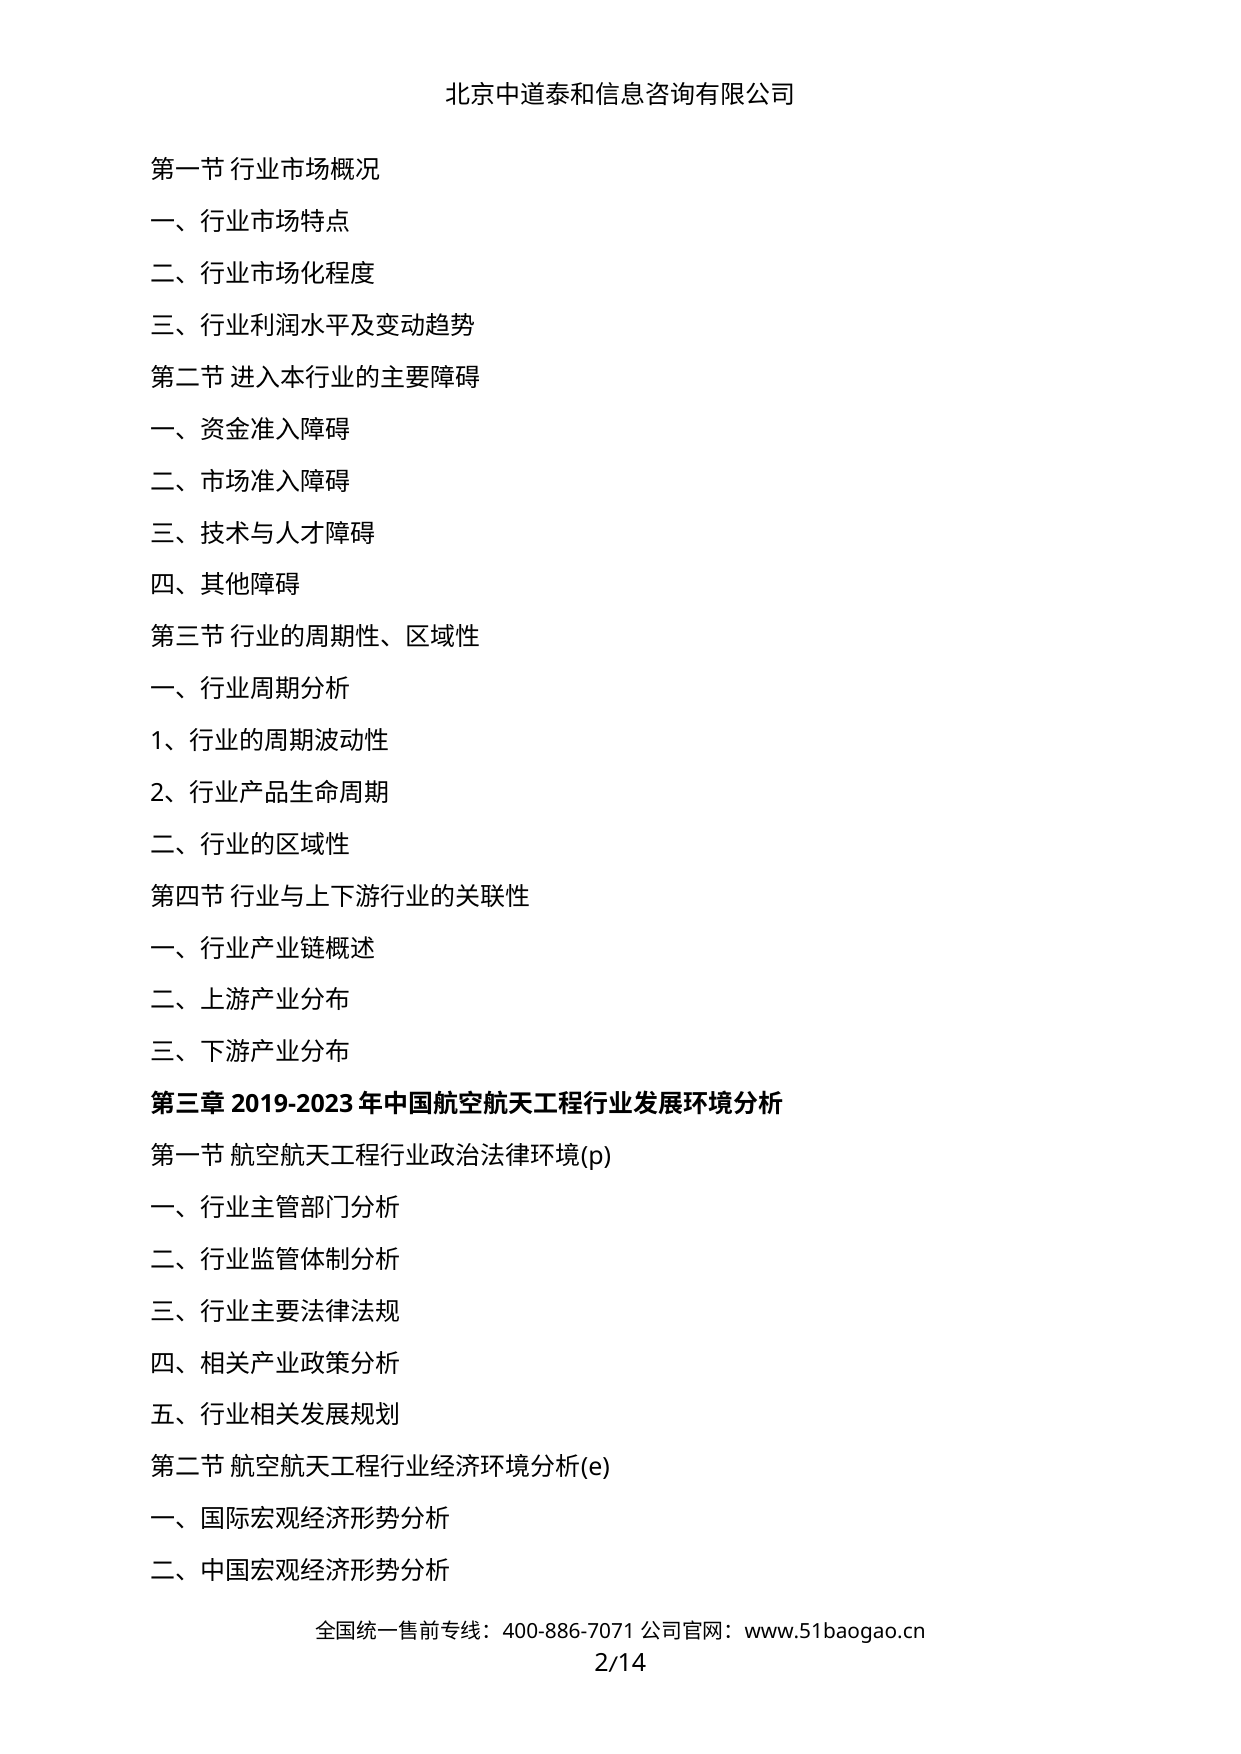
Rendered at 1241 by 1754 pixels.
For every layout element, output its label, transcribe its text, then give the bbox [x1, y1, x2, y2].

text 1、行业的周期波动性 [150, 721, 1090, 757]
text 第四节 行业与上下游行业的关联性 [150, 876, 1090, 912]
text 二、行业监管体制分析 [150, 1239, 1090, 1276]
text 第一节 行业市场概况 [150, 150, 1090, 186]
text 三、技术与人才障碍 [150, 513, 1090, 549]
text 四、相关产业政策分析 [150, 1343, 1090, 1379]
text 三、行业利润水平及变动趋势 [150, 306, 1090, 342]
text 第三节 行业的周期性、区域性 [150, 617, 1090, 653]
text 一、行业市场特点 [150, 202, 1090, 238]
text 第三章 2019-2023年中国航空航天工程行业发展环境分析 [150, 1084, 1090, 1120]
text 二、行业市场化程度 [150, 254, 1090, 290]
text 二、市场准入障碍 [150, 461, 1090, 497]
text 二、行业的区域性 [150, 824, 1090, 861]
text 四、其他障碍 [150, 565, 1090, 601]
text 第二节 航空航天工程行业经济环境分析(e) [150, 1447, 1090, 1483]
text 三、行业主要法律法规 [150, 1291, 1090, 1327]
text 二、上游产业分布 [150, 980, 1090, 1016]
text 三、下游产业分布 [150, 1032, 1090, 1068]
text 一、资金准入障碍 [150, 409, 1090, 446]
text 第一节 航空航天工程行业政治法律环境(p) [150, 1136, 1090, 1172]
text 一、行业主管部门分析 [150, 1187, 1090, 1224]
text 2、行业产品生命周期 [150, 772, 1090, 809]
text 一、行业产业链概述 [150, 928, 1090, 964]
text 一、国际宏观经济形势分析 [150, 1499, 1090, 1535]
text 第二节 进入本行业的主要障碍 [150, 357, 1090, 394]
text 一、行业周期分析 [150, 669, 1090, 705]
text 五、行业相关发展规划 [150, 1395, 1090, 1431]
text 二、中国宏观经济形势分析 [150, 1551, 1090, 1587]
